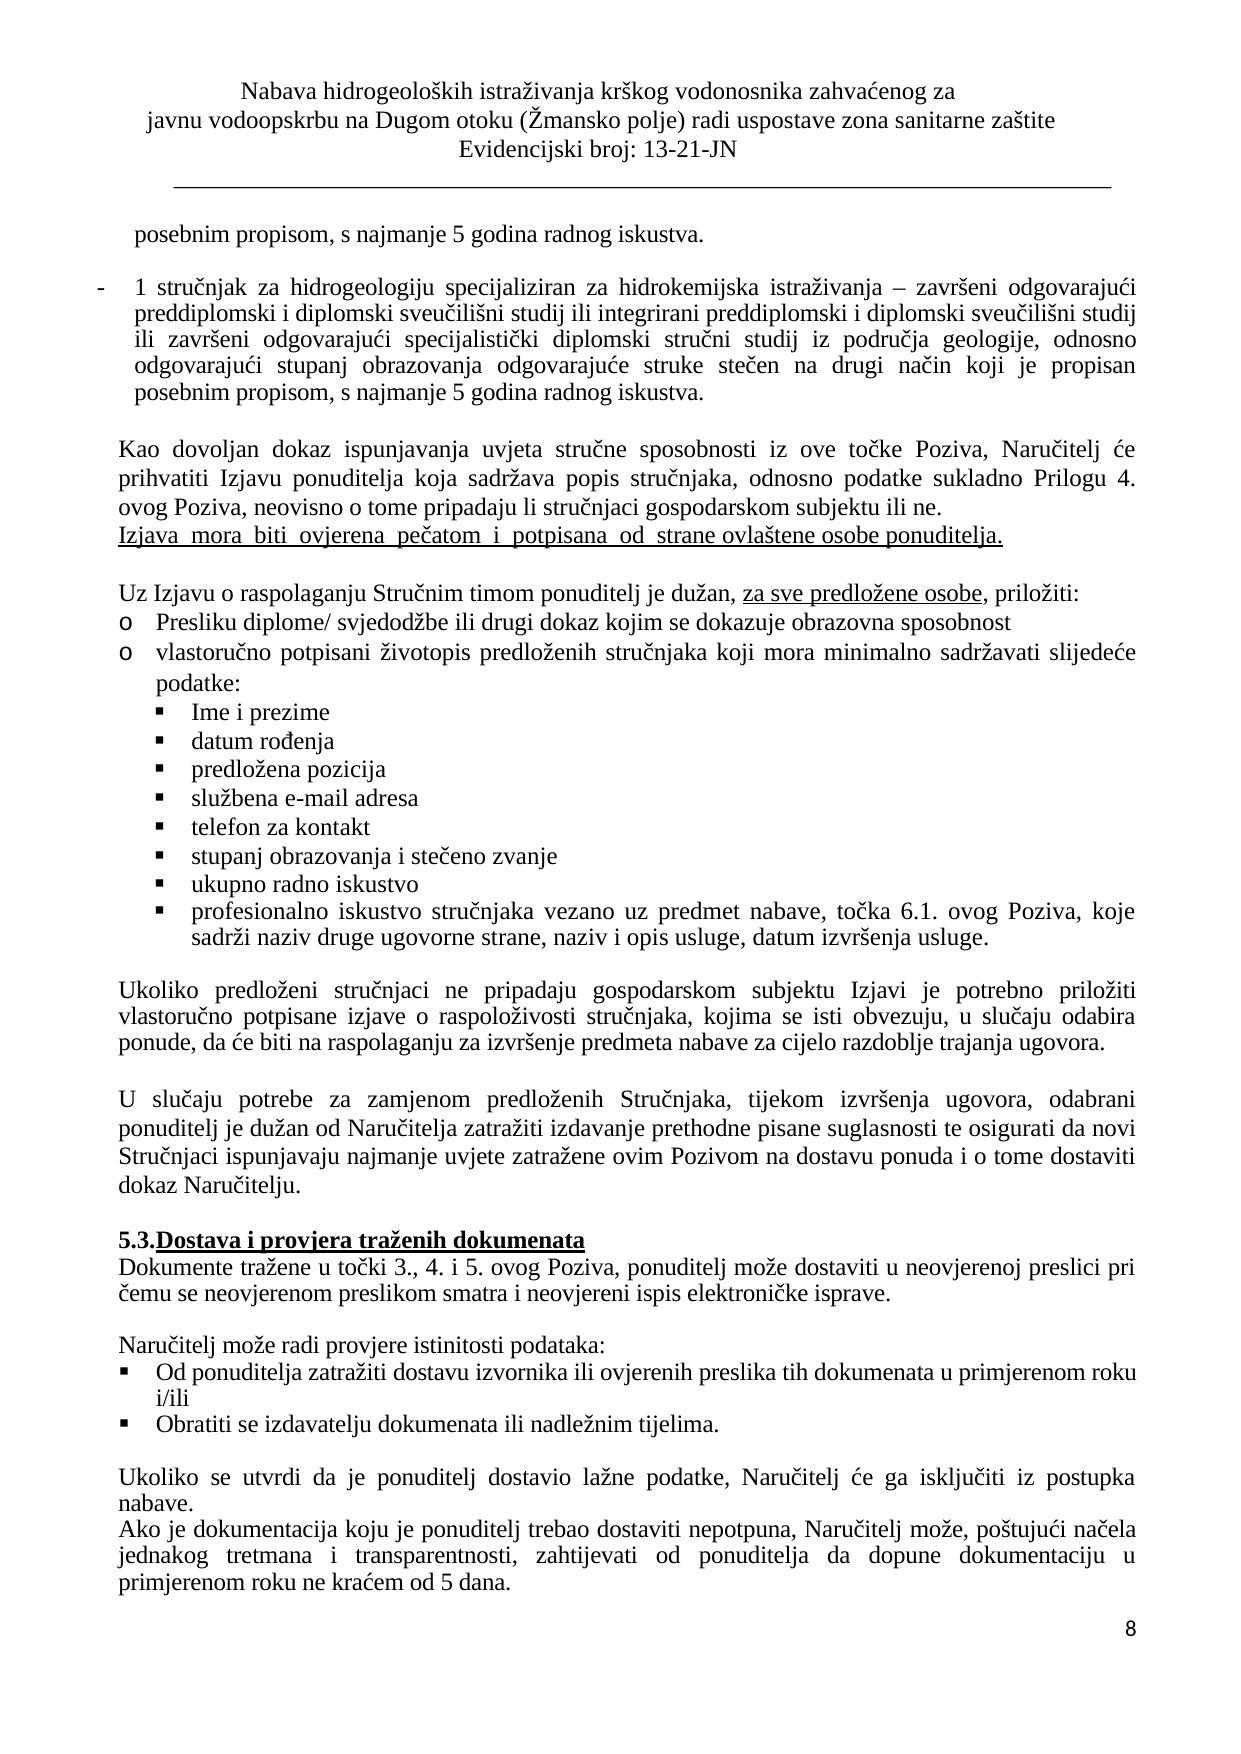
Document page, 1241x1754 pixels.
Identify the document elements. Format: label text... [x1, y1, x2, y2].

list Obratiti se izdavatelju dokumenata ili nadležnim tijelima. [118, 1412, 1137, 1438]
list ukupno radno iskustvo [153, 869, 1137, 898]
list Presliku diplome/ svjedodžbe ili drugi dokaz kojim se dokazuje obrazovna sposobnost [118, 607, 1137, 637]
list službena e-mail adresa [153, 783, 1137, 812]
text Izjava mora biti ovjerena pečatom i potpisana od strane ovlaštene osobe ponuditelja. [118, 520, 1137, 549]
text Dokumente tražene u točki 3., 4. i 5. ovog Poziva, ponuditelj može dostaviti u neovjerenoj preslici pri čemu se neovjerenom preslikom smatra i neovjereni ispis elektroničke isprave. [118, 1254, 1137, 1306]
list vlastoručno potpisani životopis predloženih stručnjaka koji mora minimalno sadržavati slijedeće podatke: [118, 637, 1137, 697]
list predložena pozicija [153, 754, 1137, 783]
list telefon za kontakt [153, 812, 1137, 841]
text Ukoliko se utvrdi da je ponuditelj dostavio lažne podatke, Naručitelj će ga isključiti iz postupka nabave. [118, 1464, 1137, 1517]
list Od ponuditelja zatražiti dostavu izvornika ili ovjerenih preslika tih dokumenata u primjerenom roku i/ili [118, 1359, 1137, 1412]
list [97, 219, 1137, 248]
list Ime i prezime [153, 697, 1137, 726]
list profesionalno iskustvo stručnjaka vezano uz predmet nabave, točka 6.1. ovog Poziva, koje sadrži naziv druge ugovorne strane, naziv i opis usluge, datum izvršenja usluge. [153, 898, 1136, 951]
text U slučaju potrebe za zamjenom predloženih Stručnjaka, tijekom izvršenja ugovora, odabrani ponuditelj je dužan od Naručitelja zatražiti izdavanje prethodne pisane suglasnosti te osigurati da novi Stručnjaci ispunjavaju najmanje uvjete zatražene ovim Pozivom na dostavu ponuda i o tome dostaviti dokaz Naručitelju. [118, 1084, 1137, 1199]
list stupanj obrazovanja i stečeno zvanje [153, 841, 1137, 869]
text Ako je dokumentacija koju je ponuditelj trebao dostaviti nepotpuna, Naručitelj može, poštujući načela jednakog tretmana i transparentnosti, zahtijevati od ponuditelja da dopune dokumentaciju u primjerenom roku ne kraćem od 5 dana. [118, 1517, 1137, 1595]
list Dostava i provjera traženih dokumenata [118, 1228, 1137, 1254]
text Uz Izjavu o raspolaganju Stručnim timom ponuditelj je dužan, za sve predložene osobe, priložiti: [118, 578, 1137, 607]
list datum rođenja [153, 726, 1137, 754]
text Kao dovoljan dokaz ispunjavanja uvjeta stručne sposobnosti iz ove točke Poziva, Naručitelj će prihvatiti Izjavu ponuditelja koja sadržava popis stručnjaka, odnosno podatke sukladno Prilogu 4. ovog Poziva, neovisno o tome pripadaju li stručnjaci gospodarskom subjektu ili ne. [118, 434, 1137, 520]
list 1 stručnjak za hidrogeologiju specijaliziran za hidrokemijska istraživanja – završeni odgovarajući preddiplomski i diplomski sveučilišni studij ili integrirani preddiplomski i diplomski sveučilišni studij ili završeni odgovarajući specijalistički diplomski stručni studij iz područja geologije, odnosno odgovarajući stupanj obrazovanja odgovarajuće struke stečen na drugi način koji je propisan posebnim propisom, s najmanje 5 godina radnog iskustva. [97, 274, 1137, 405]
text Naručitelj može radi provjere istinitosti podataka: [118, 1333, 1137, 1359]
text Ukoliko predloženi stručnjaci ne pripadaju gospodarskom subjektu Izjavi je potrebno priložiti vlastoručno potpisane izjave o raspoloživosti stručnjaka, kojima se isti obvezuju, u slučaju odabira ponude, da će biti na raspolaganju za izvršenje predmeta nabave za cijelo razdoblje trajanja ugovora. [118, 977, 1137, 1056]
